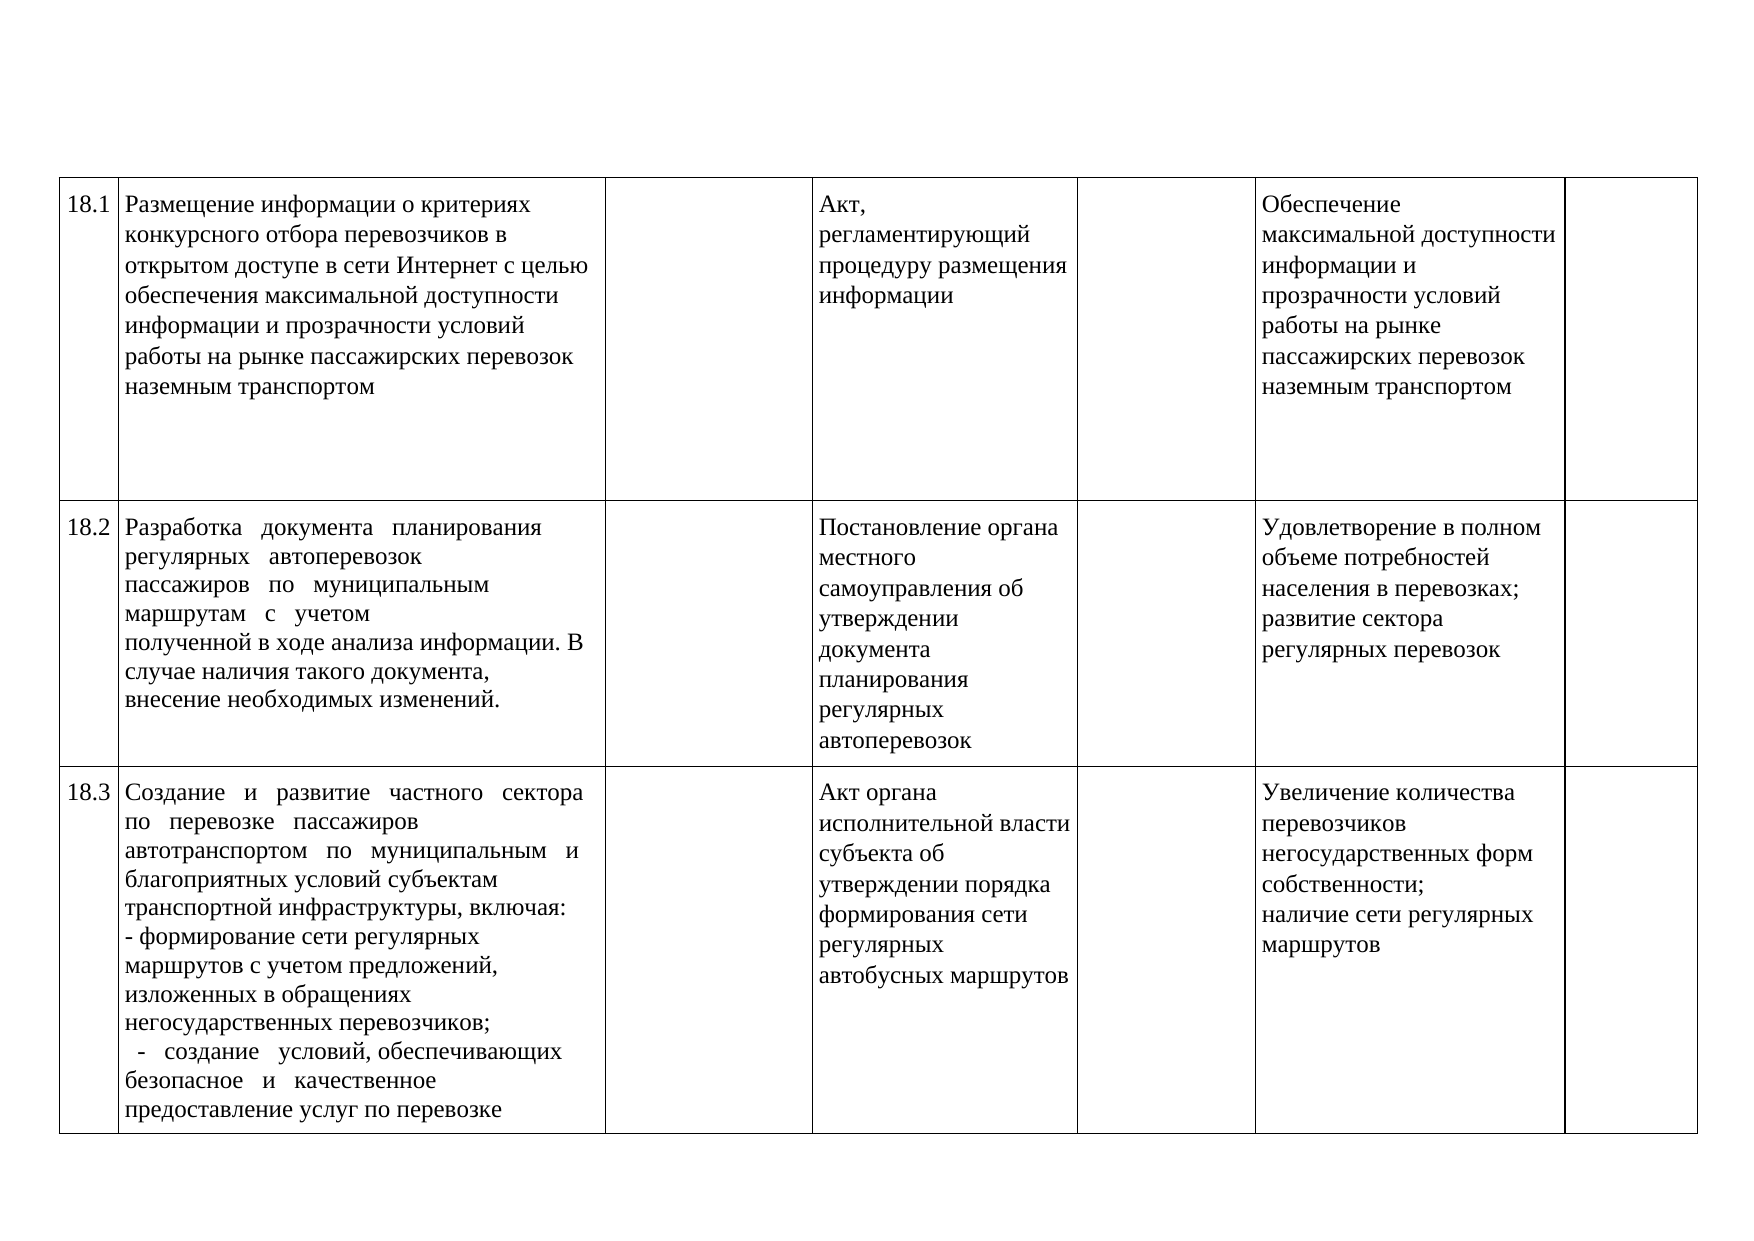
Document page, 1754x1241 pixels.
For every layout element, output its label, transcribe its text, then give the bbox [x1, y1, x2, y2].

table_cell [813, 767, 1077, 1133]
table_cell [606, 767, 812, 1133]
table_cell Акт, регламентирующий процедуру размещения информации [813, 178, 1077, 500]
table_cell Разработка документа планирования регулярных автоперевозок пассажиров по муниципальным маршрутам с учетом полученной в ходе анализа информации. В случае наличия такого документа, внесение необходимых изменений. [119, 501, 605, 766]
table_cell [1256, 767, 1564, 1133]
table_cell 18.1 [60, 178, 118, 500]
table_cell Размещение информации о критериях конкурсного отбора перевозчиков в открытом доступе в сети Интернет с целью обеспечения максимальной доступности информации и прозрачности условий работы на рынке пассажирских перевозок наземным транспортом [119, 178, 605, 500]
table_cell [606, 501, 812, 766]
table_cell [1566, 501, 1697, 766]
table_cell [1566, 767, 1697, 1133]
table_cell 18.3 [60, 767, 118, 1133]
table_cell [1078, 767, 1255, 1133]
table_cell [1566, 178, 1697, 500]
table_cell [1078, 178, 1255, 500]
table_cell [119, 767, 605, 1133]
table_cell Обеспечение максимальной доступности информации и прозрачности условий работы на рынке пассажирских перевозок наземным транспортом [1256, 178, 1564, 500]
table_cell [606, 178, 812, 500]
table_cell 18.2 [60, 501, 118, 766]
table_cell Постановление органа местного самоуправления об утверждении документа планирования регулярных автоперевозок [813, 501, 1077, 766]
table_cell Удовлетворение в полном объеме потребностей населения в перевозках; развитие сектора регулярных перевозок [1256, 501, 1564, 766]
table_cell [1078, 501, 1255, 766]
